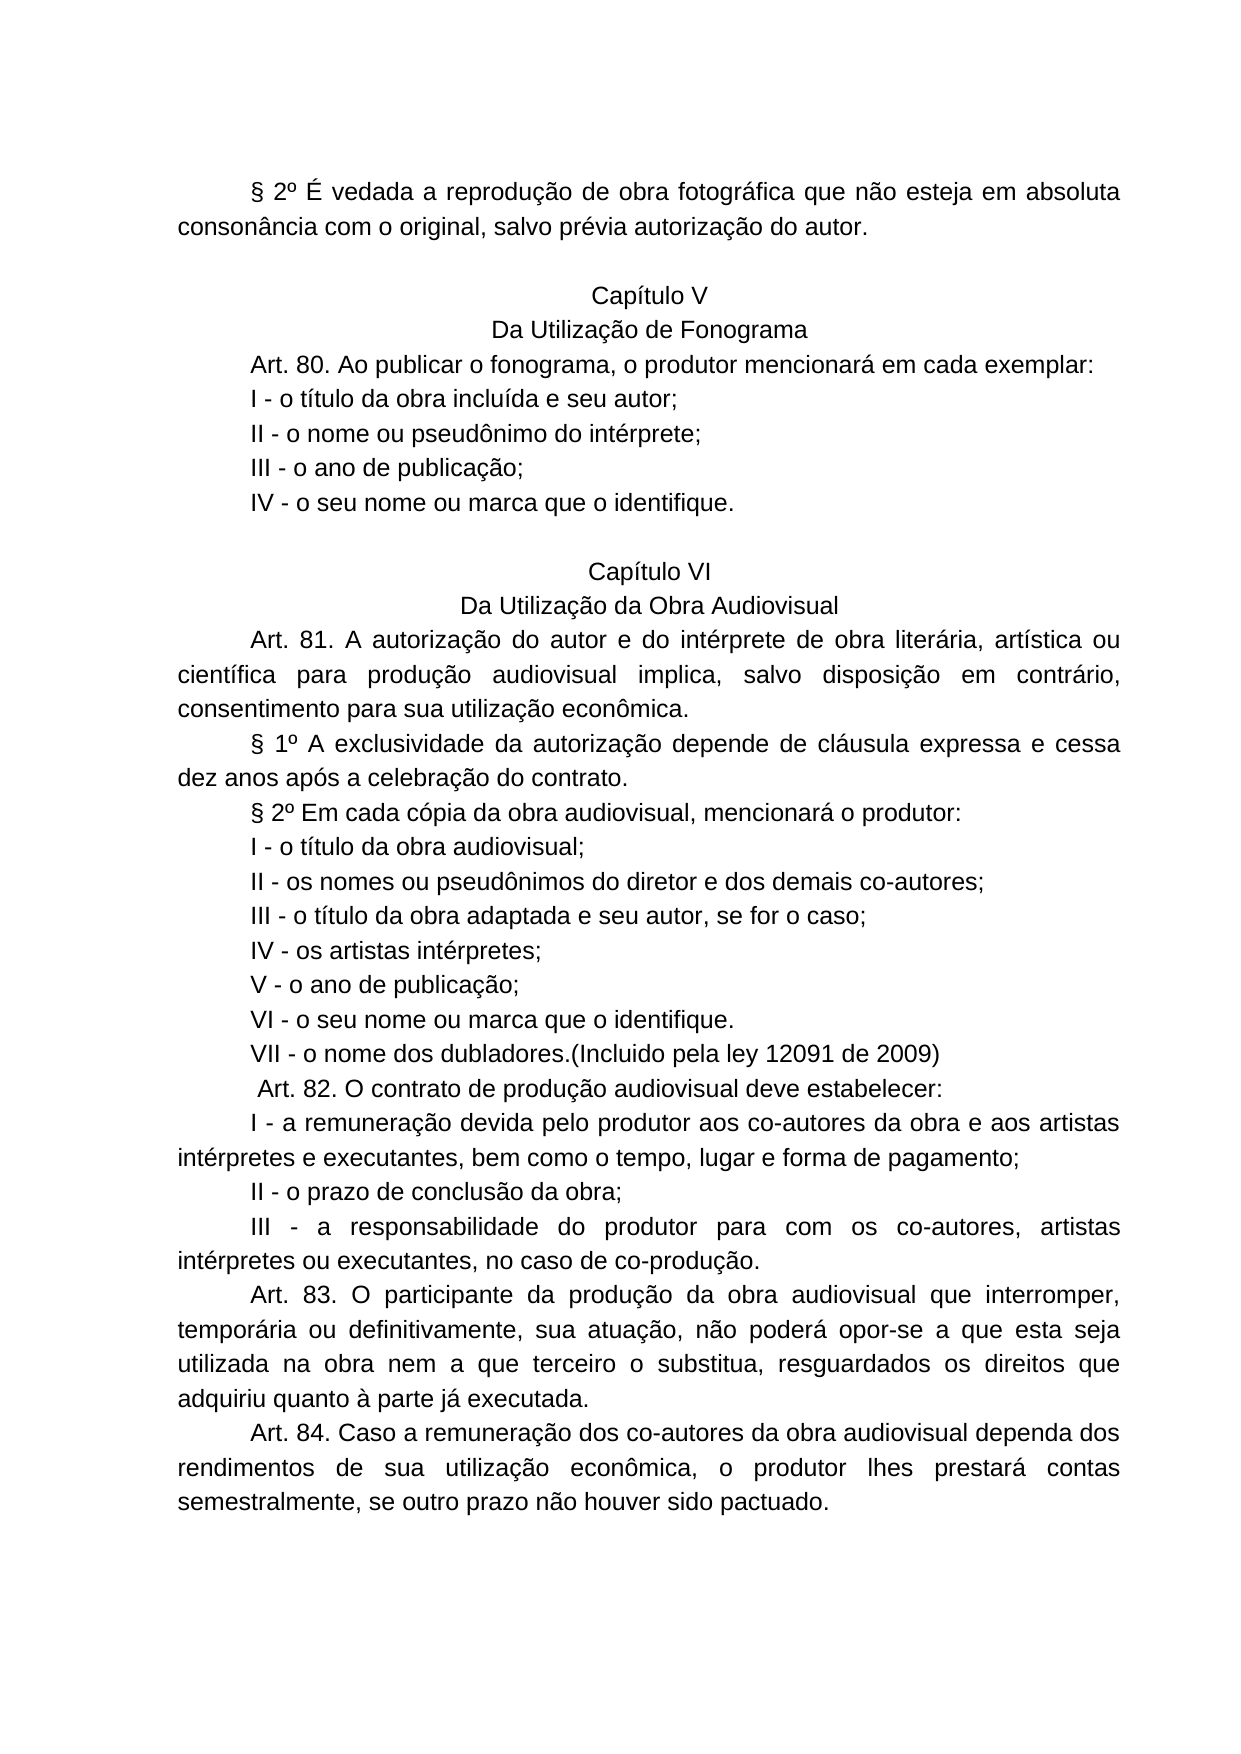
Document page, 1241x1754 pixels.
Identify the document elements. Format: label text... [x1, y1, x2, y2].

text Da Utilização da Obra Audiovisual [177, 591, 1122, 620]
text Art. 84. Caso a remuneração dos co-autores da obra audiovisual dependa dos rendimentos de sua utilização econômica, o produtor lhes prestará contas semestralmente, se outro prazo não houver sido pactuado. [177, 1418, 1122, 1516]
text III - a responsabilidade do produtor para com os co-autores, artistas intérpretes ou executantes, no caso de co-produção. [177, 1212, 1122, 1275]
text Capítulo VI [177, 556, 1122, 585]
text Art. 81. A autorização do autor e do intérprete de obra literária, artística ou científica para produção audiovisual implica, salvo disposição em contrário, consentimento para sua utilização econômica. [177, 625, 1122, 723]
text IV - os artistas intérpretes; [177, 936, 1122, 964]
text II - o prazo de conclusão da obra; [177, 1177, 1122, 1206]
text VI - o seu nome ou marca que o identifique. [177, 1005, 1122, 1033]
text I - o título da obra audiovisual; [177, 832, 1122, 861]
text § 1º A exclusividade da autorização depende de cláusula expressa e cessa dez anos após a celebração do contrato. [177, 729, 1122, 792]
text Art. 80. Ao publicar o fonograma, o produtor mencionará em cada exemplar: [177, 349, 1122, 378]
text Da Utilização de Fonograma [177, 315, 1122, 344]
text Art. 82. O contrato de produção audiovisual deve estabelecer: [177, 1074, 1122, 1102]
text VII - o nome dos dubladores.(Incluido pela ley 12091 de 2009) [177, 1039, 1122, 1068]
text III - o ano de publicação; [177, 453, 1122, 482]
text I - a remuneração devida pelo produtor aos co-autores da obra e aos artistas intérpretes e executantes, bem como o tempo, lugar e forma de pagamento; [177, 1108, 1122, 1171]
text IV - o seu nome ou marca que o identifique. [177, 487, 1122, 516]
text III - o título da obra adaptada e seu autor, se for o caso; [177, 901, 1122, 930]
text Art. 83. O participante da produção da obra audiovisual que interromper, temporária ou definitivamente, sua atuação, não poderá opor-se a que esta seja utilizada na obra nem a que terceiro o substitua, resguardados os direitos que adquiriu quanto à parte já executada. [177, 1281, 1122, 1413]
text V - o ano de publicação; [177, 970, 1122, 999]
text II - o nome ou pseudônimo do intérprete; [177, 418, 1122, 447]
text § 2º É vedada a reprodução de obra fotográfica que não esteja em absoluta consonância com o original, salvo prévia autorização do autor. [177, 177, 1122, 240]
text Capítulo V [177, 281, 1122, 309]
text § 2º Em cada cópia da obra audiovisual, mencionará o produtor: [177, 798, 1122, 827]
text II - os nomes ou pseudônimos do diretor e dos demais co-autores; [177, 867, 1122, 896]
text I - o título da obra incluída e seu autor; [177, 384, 1122, 413]
